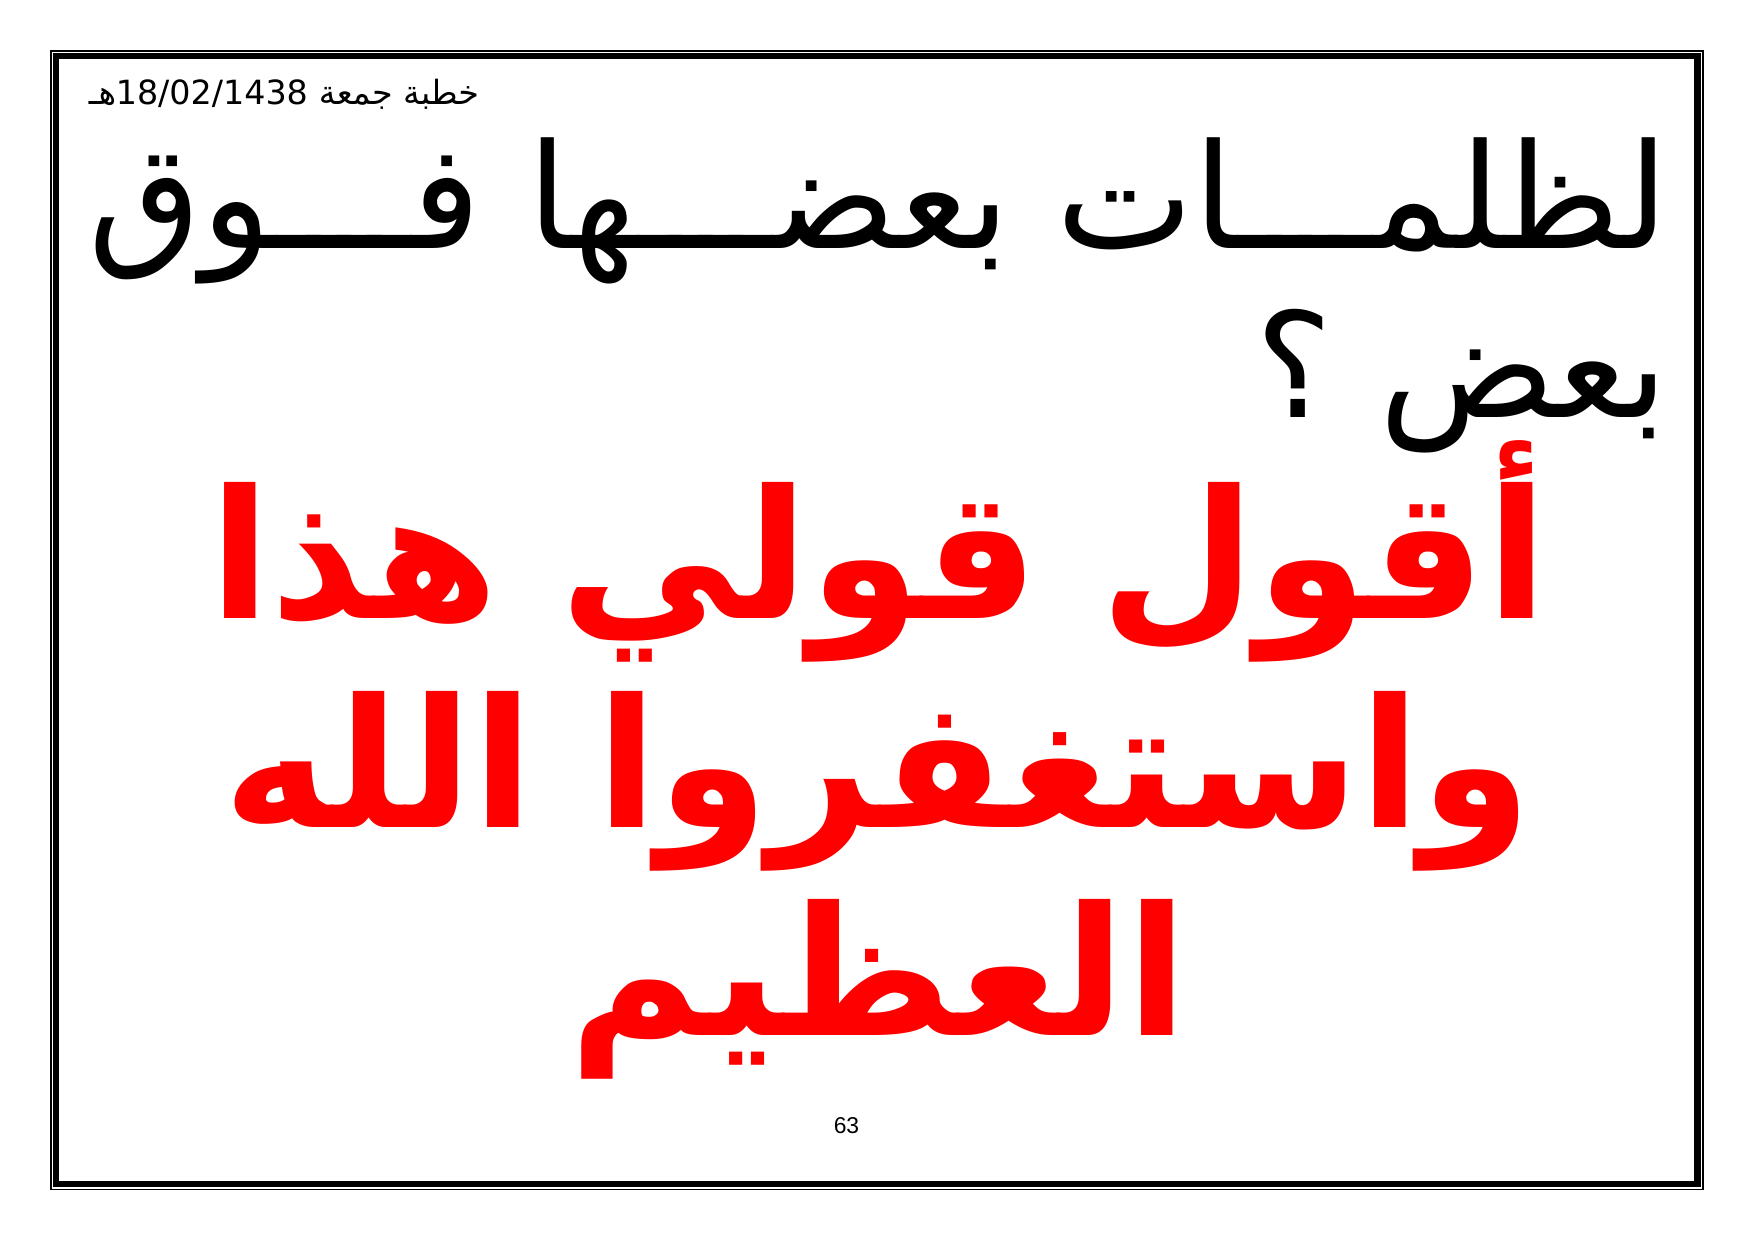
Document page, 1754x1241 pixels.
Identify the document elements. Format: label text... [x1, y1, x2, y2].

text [89, 113, 1669, 452]
text أقول قولي هذا واستغفروا الله العظيم [89, 452, 1669, 1078]
